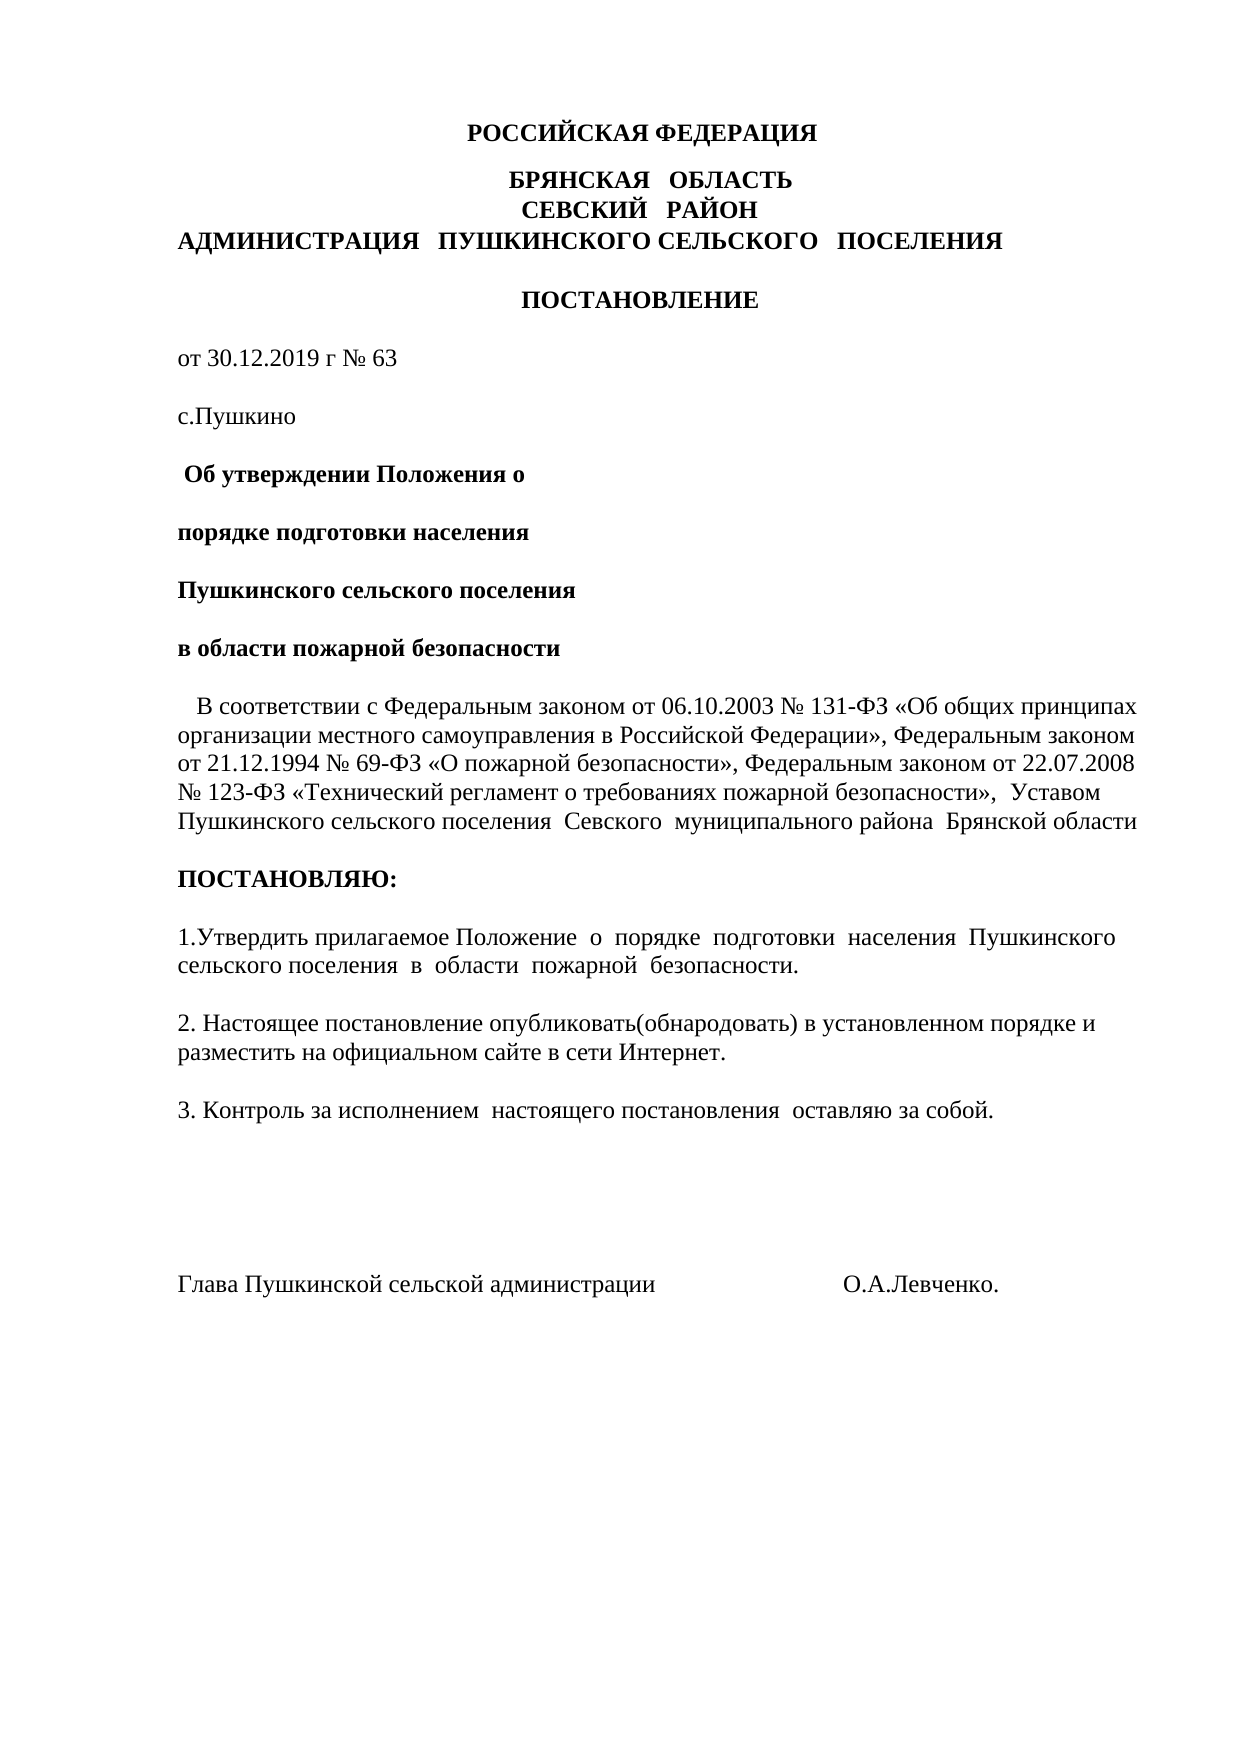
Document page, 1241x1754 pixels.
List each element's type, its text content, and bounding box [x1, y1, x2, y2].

text Глава Пушкинской сельской администрации О.А.Левченко. [177, 1269, 1152, 1298]
text В соответствии с Федеральным законом от 06.10.2003 № 131-ФЗ «Об общих принципах организации местного самоуправления в Российской Федерации», Федеральным законом от 21.12.1994 № 69-ФЗ «О пожарной безопасности», Федеральным законом от 22.07.2008 № 123-ФЗ «Технический регламент о требованиях пожарной безопасности», Уставом Пушкинского сельского поселения Севского муниципального района Брянской области [177, 691, 1152, 835]
text 3. Контроль за исполнением настоящего постановления оставляю за собой. [177, 1095, 1152, 1124]
text РОССИЙСКАЯ ФЕДЕРАЦИЯ [177, 118, 1152, 147]
text 1.Утвердить прилагаемое Положение о порядке подготовки населения Пушкинского сельского поселения в области пожарной безопасности. [177, 922, 1152, 979]
text с.Пушкино [177, 401, 1152, 430]
text ПОСТАНОВЛЕНИЕ [177, 286, 1152, 314]
text Пушкинского сельского поселения [177, 575, 1152, 604]
text БРЯНСКАЯ ОБЛАСТЬ СЕВСКИЙ РАЙОН АДМИНИСТРАЦИЯ ПУШКИНСКОГО СЕЛЬСКОГО ПОСЕЛЕНИЯ [177, 165, 1152, 255]
text от 30.12.2019 г № 63 [177, 343, 1152, 372]
text 2. Настоящее постановление опубликовать(обнародовать) в установленном порядке и разместить на официальном сайте в сети Интернет. [177, 1008, 1152, 1066]
text ПОСТАНОВЛЯЮ: [177, 864, 1152, 893]
text порядке подготовки населения [177, 517, 1152, 546]
text в области пожарной безопасности [177, 633, 1152, 662]
text Об утверждении Положения о [177, 459, 1152, 488]
